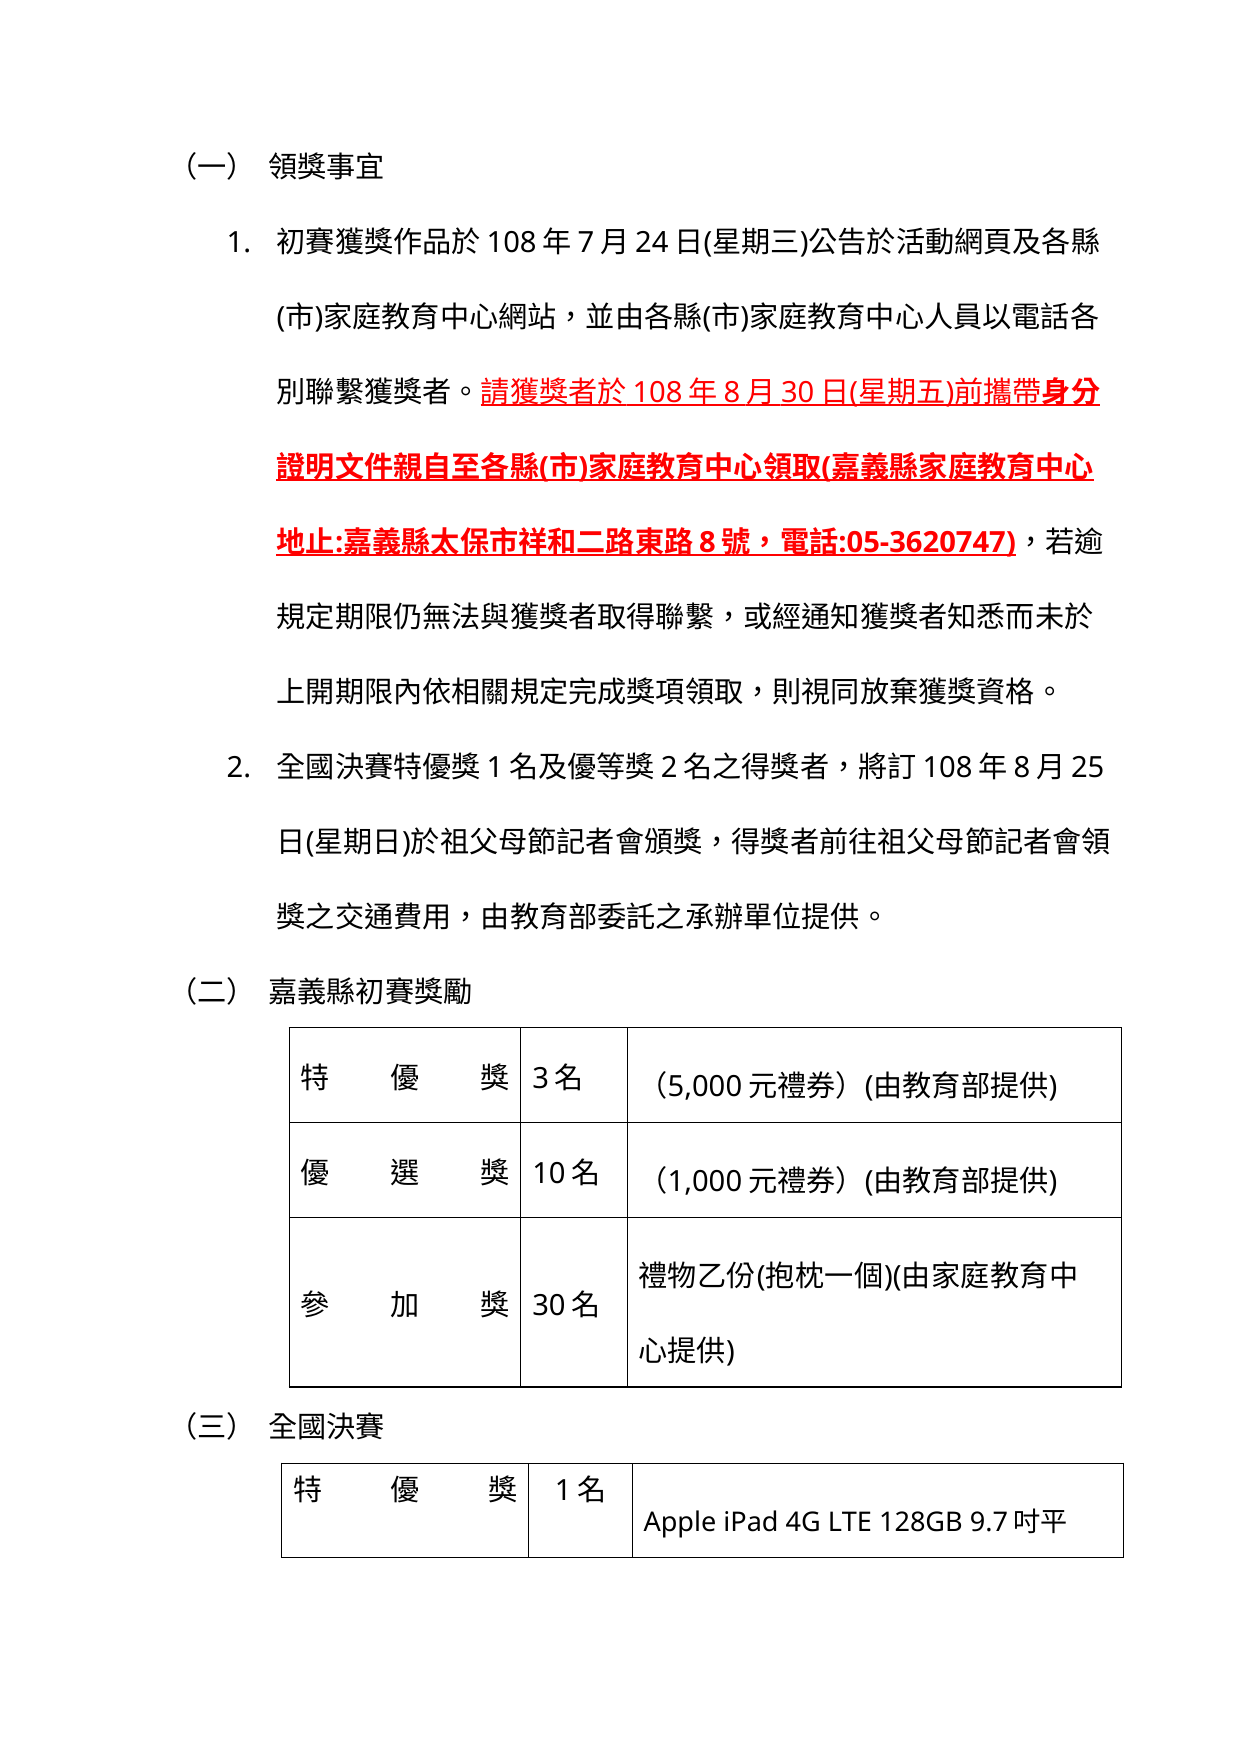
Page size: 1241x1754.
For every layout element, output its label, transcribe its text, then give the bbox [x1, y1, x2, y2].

table_cell 10名 [521, 1123, 627, 1217]
list 全國決賽特優獎1名及優等獎2名之得獎者，將訂108年8月25日(星期日)於祖父母節記者會頒獎，得獎者前往祖父母節記者會領獎之交通費用，由教育部委託之承辦單位提供。 [226, 727, 1122, 952]
table_header 特優獎 [290, 1028, 520, 1122]
table_header （5,000元禮券）(由教育部提供) [628, 1028, 1121, 1122]
list 初賽獲獎作品於108年7月24日(星期三)公告於活動網頁及各縣(市)家庭教育中心網站，並由各縣(市)家庭教育中心人員以電話各別聯繫獲獎者。請獲獎者於108年8月30日(星期五)前攜帶身分證明文件親自至各縣(市)家庭教育中心領取(嘉義縣家庭教育中心地止:嘉義縣太保市祥和二路東路8號，電話:05-3620747)，若逾規定期限仍無法與獲獎者取得聯繫，或經通知獲獎者知悉而未於上開期限內依相關規定完成獎項領取，則視同放棄獲獎資格。 [226, 202, 1122, 727]
list 領獎事宜 [168, 127, 1122, 202]
table_header 3名 [521, 1028, 627, 1122]
table_cell 優選獎 [290, 1123, 520, 1217]
list 嘉義縣初賽獎勵 [168, 952, 1122, 1027]
list 全國決賽 [168, 1387, 1122, 1462]
table_cell 禮物乙份(抱枕一個)(由家庭教育中心提供) [628, 1218, 1121, 1386]
table_header 特優獎 [282, 1464, 528, 1557]
table_cell 30名 [521, 1218, 627, 1386]
table_header 1名 [529, 1464, 632, 1557]
table_cell （1,000元禮券）(由教育部提供) [628, 1123, 1121, 1217]
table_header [633, 1464, 1123, 1557]
table_cell 參加獎 [290, 1218, 520, 1386]
